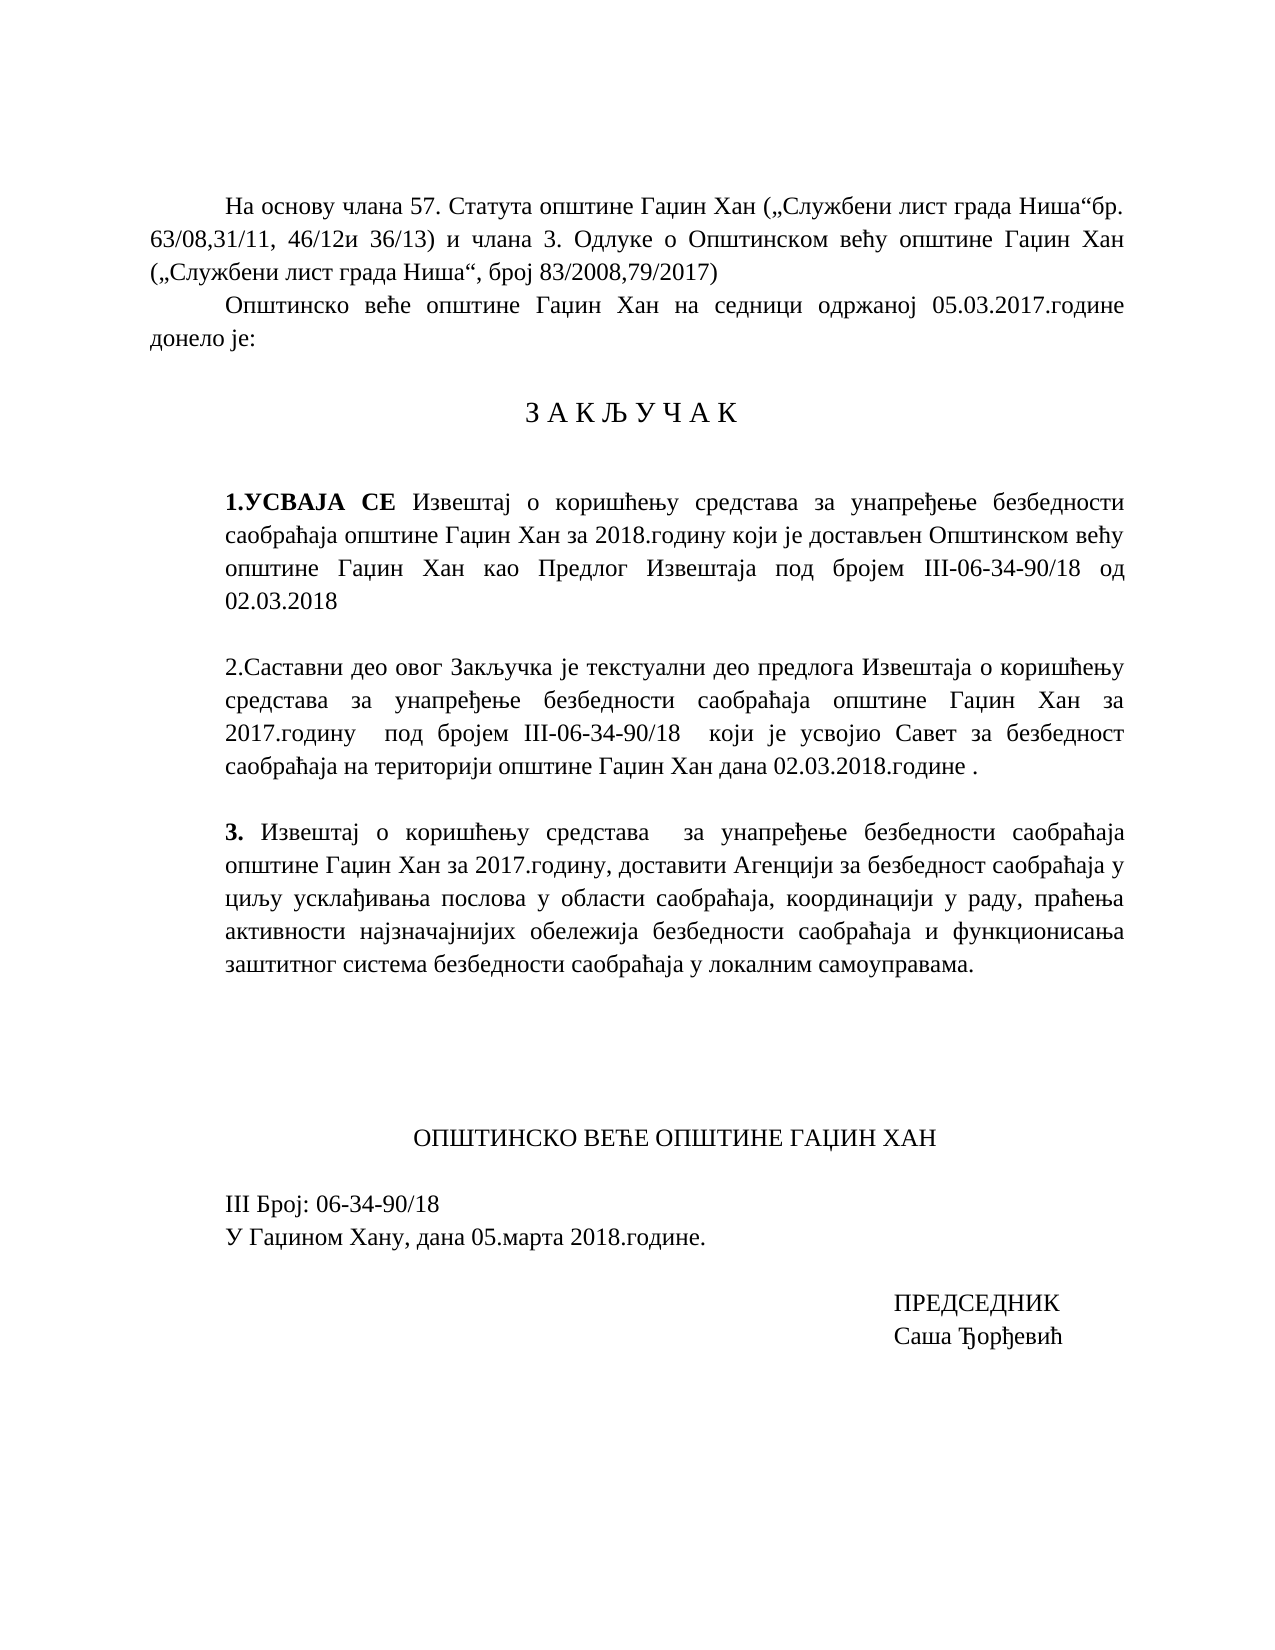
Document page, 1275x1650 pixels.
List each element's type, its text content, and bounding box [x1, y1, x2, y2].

list ОПШТИНСКО ВЕЋЕ ОПШТИНЕ ГАЏИН ХАН [225, 1123, 1125, 1152]
list 1.УСВАЈА СЕ Извештај о коришћењу средстава за унапређење безбедности саобраћаја општине Гаџин Хан за 2018.годину који је достављен Општинском већу општине Гаџин Хан као Предлог Извештаја под бројем III-06-34-90/18 од 02.03.2018 [225, 487, 1125, 615]
text Општинско веће општине Гаџин Хан на седници одржаној 05.03.2017.године донело је: [150, 290, 1125, 352]
list У Гаџином Хану, дана 05.марта 2018.године. [225, 1222, 1125, 1251]
list 3. Извештај о коришћењу средстава за унапређење безбедности саобраћаја општине Гаџин Хан за 2017.годину, доставити Агенцији за безбедност саобраћаја у циљу усклађивања послова у области саобраћаја, координацији у раду, праћења активности најзначајнијих обележија безбедности саобраћаја и функционисања заштитног система безбедности саобраћаја у локалним самоуправама. [225, 817, 1125, 978]
text З А К Љ У Ч А К [525, 395, 1125, 428]
text На основу члана 57. Статута општине Гаџин Хан („Службени лист града Ниша“бр. 63/08,31/11, 46/12и 36/13) и члана 3. Одлуке о Општинском већу општине Гаџин Хан („Службени лист града Ниша“, број 83/2008,79/2017) [150, 191, 1125, 286]
list 2.Саставни део овог Закључка је текстуални део предлога Извештаја о коришћењу средстава за унапређење безбедности саобраћаја општине Гаџин Хан за 2017.годину под бројем III-06-34-90/18 који је усвојио Савет за безбедност саобраћаја на територији општине Гаџин Хан дана 02.03.2018.године . [225, 652, 1125, 780]
list III Број: 06-34-90/18 [225, 1189, 1125, 1218]
list ПРЕДСЕДНИК [225, 1288, 1125, 1317]
list Саша Ђорђевић [225, 1321, 1125, 1350]
